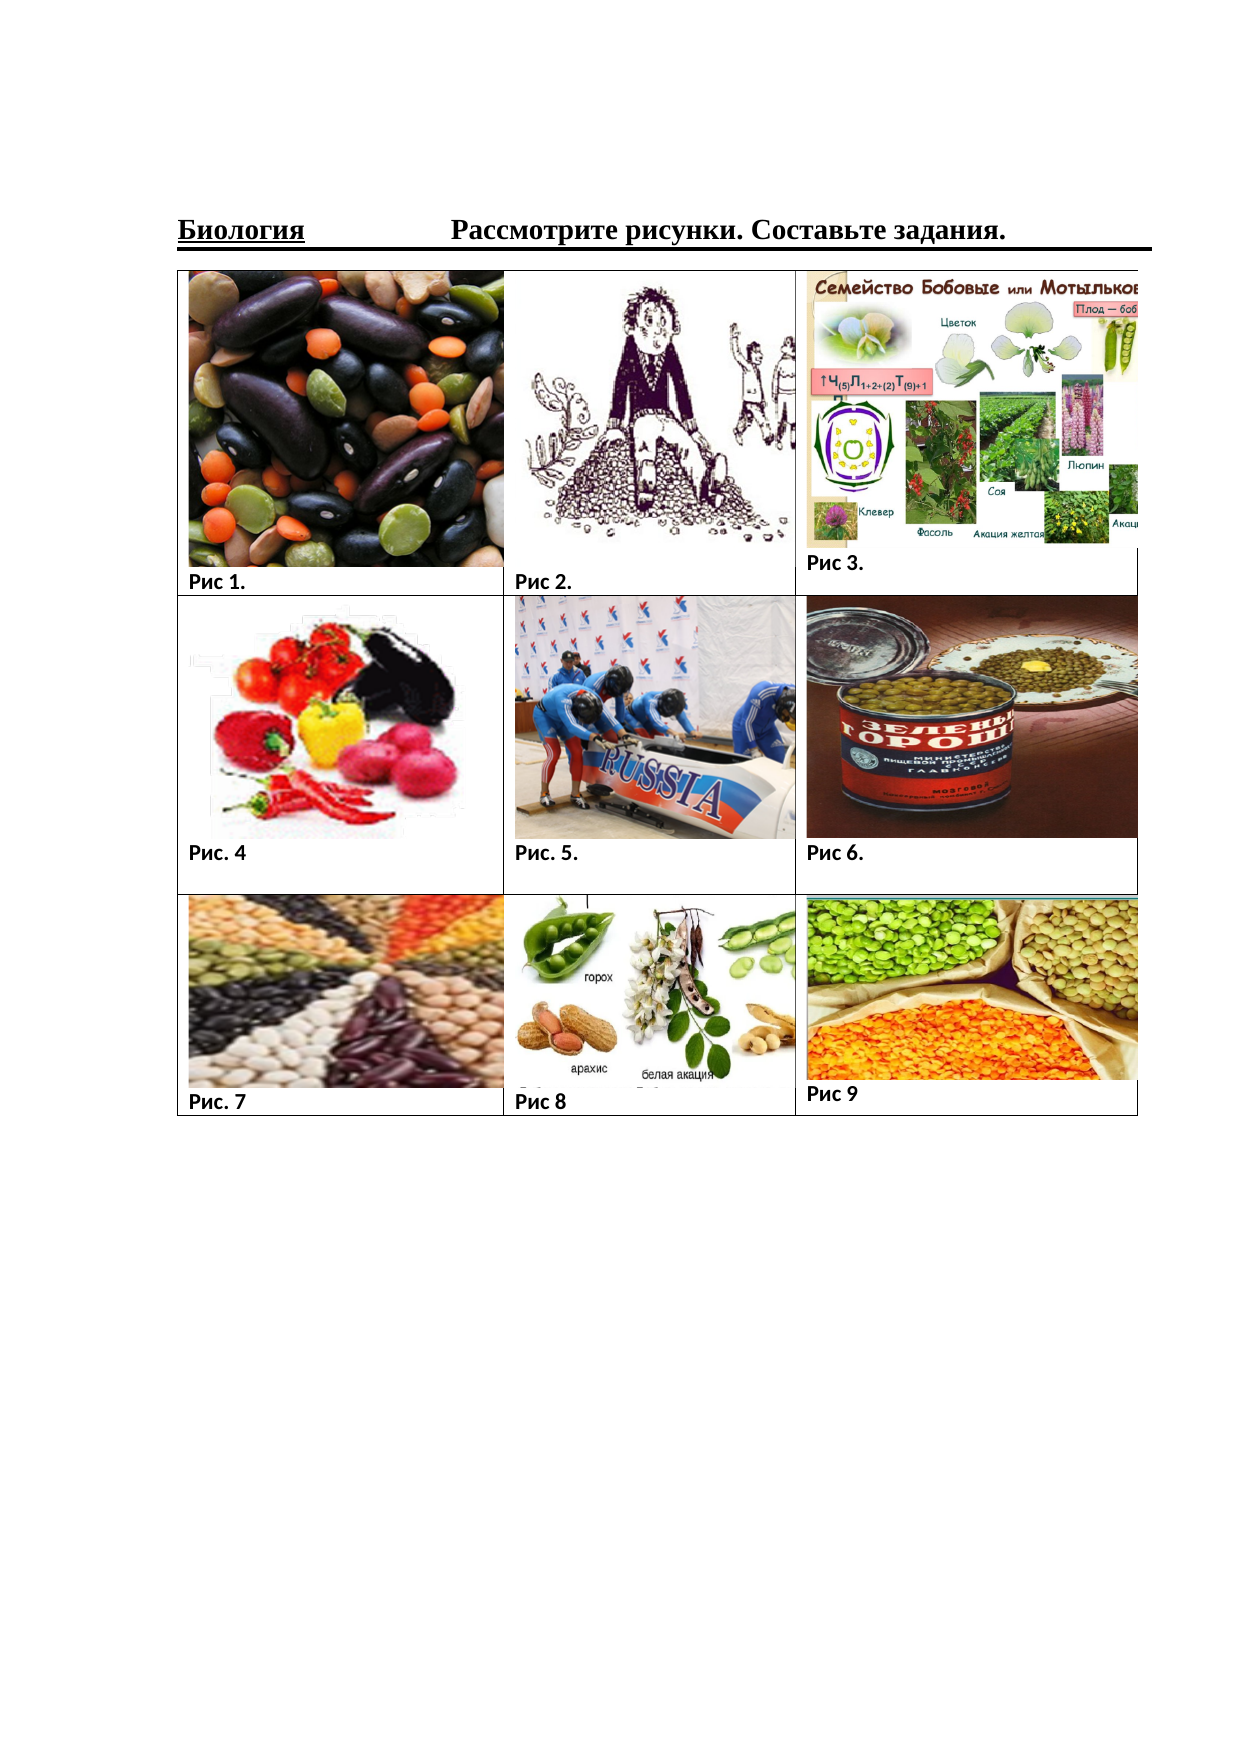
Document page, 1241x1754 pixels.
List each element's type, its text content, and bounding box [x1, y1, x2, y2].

picture [188, 271, 504, 567]
table_cell Рис 9 [796, 895, 1137, 1115]
picture [806, 271, 1138, 548]
table_cell Рис. 7 [178, 895, 503, 1115]
table_cell Рис. 5. [504, 596, 795, 894]
table_header Рис 3. [796, 271, 1137, 595]
table_cell Рис 8 [504, 895, 795, 1115]
text Биология Рассмотрите рисунки. Составьте задания. [177, 212, 1152, 247]
table_header Рис 1. [178, 271, 503, 595]
picture [515, 895, 796, 1088]
table_header Рис 2. [504, 271, 795, 595]
table_cell Рис 6. [796, 596, 1137, 894]
picture [188, 596, 478, 839]
picture [515, 271, 796, 567]
table_cell Рис. 4 [178, 596, 503, 894]
picture [188, 895, 504, 1088]
picture [806, 596, 1138, 838]
picture [806, 895, 1138, 1080]
picture [515, 596, 796, 839]
